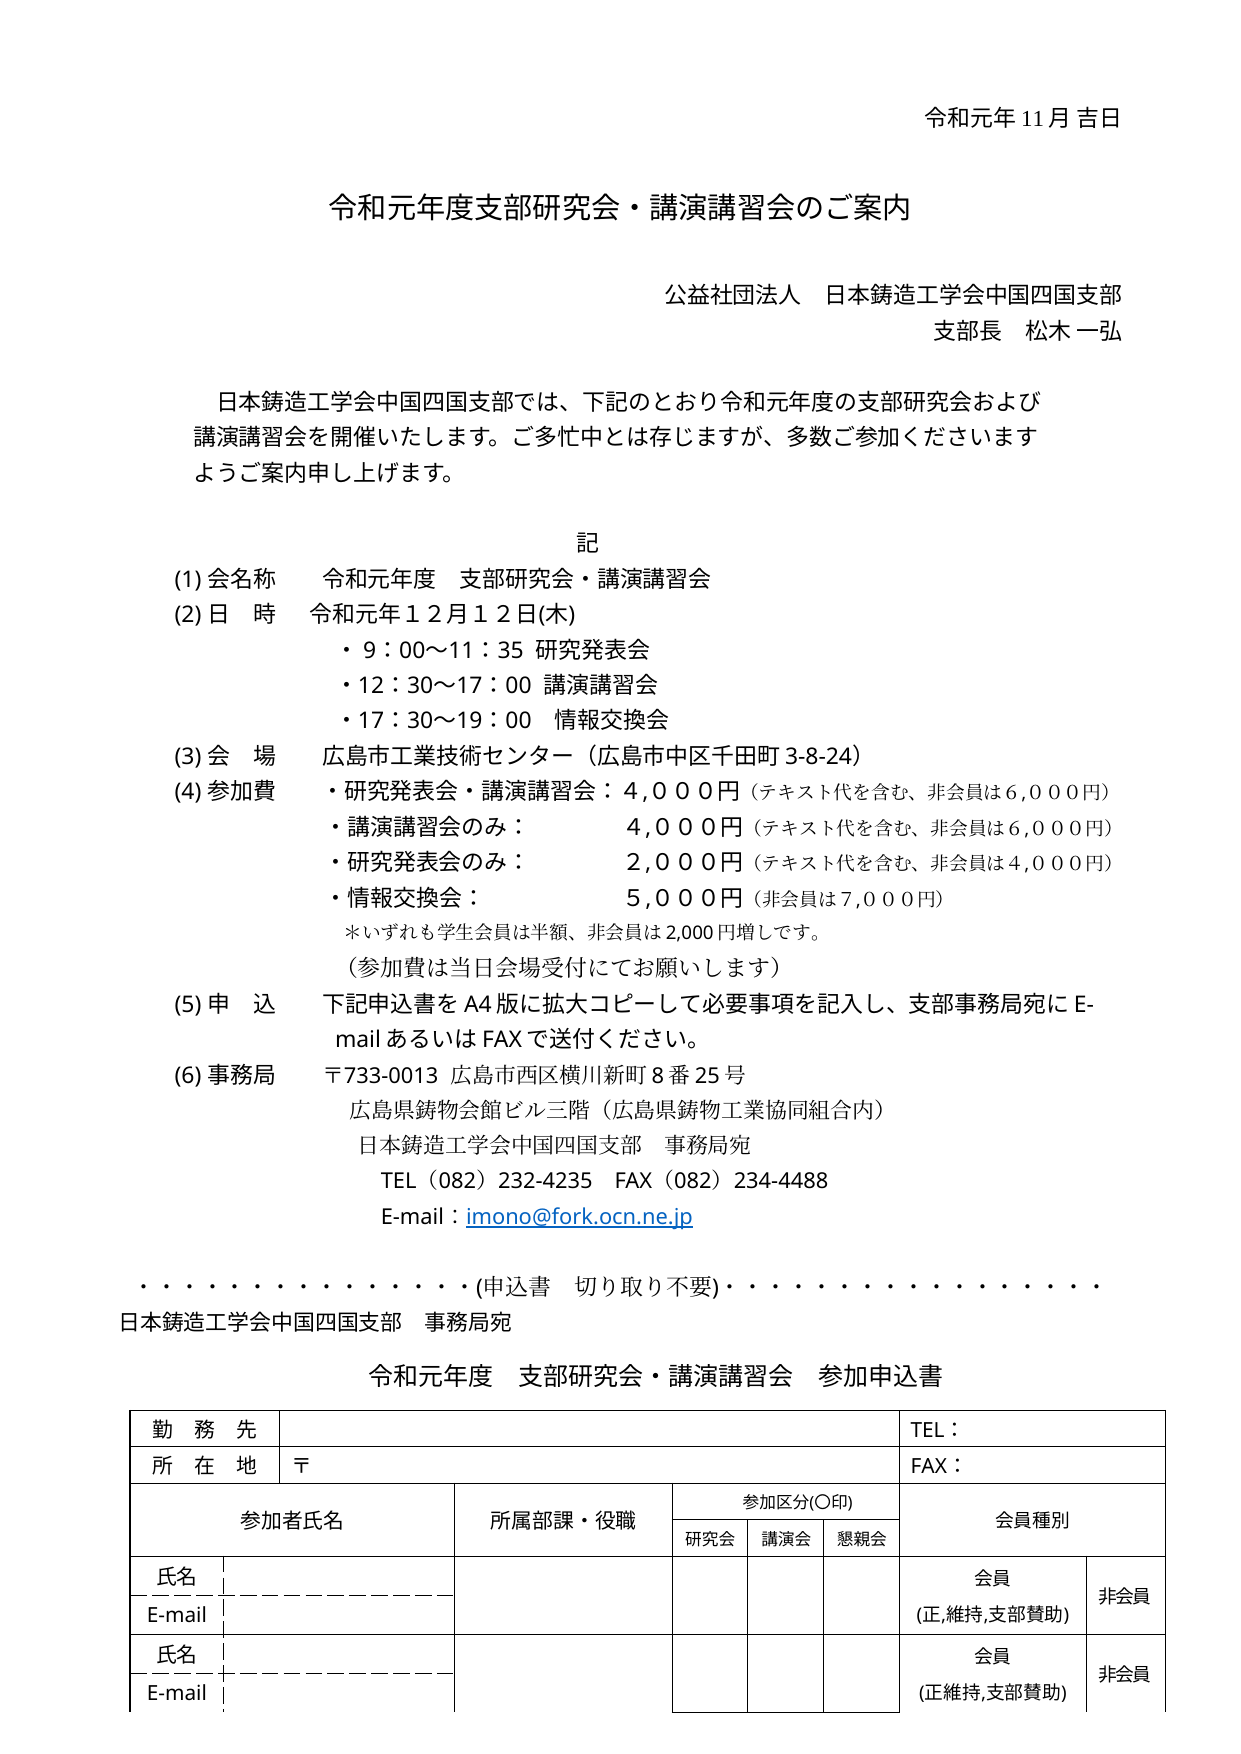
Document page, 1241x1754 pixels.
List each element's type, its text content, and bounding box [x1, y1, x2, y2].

text ・ 9：00～11：35 研究発表会 [174, 631, 1122, 666]
text ＊いずれも学生会員は半額、非会員は2,000円増しです。 [118, 914, 1122, 949]
text 日本鋳造工学会中国四国支部 事務局宛 [174, 1126, 1122, 1162]
table_cell 講演会 [748, 1520, 823, 1556]
table_cell [748, 1557, 823, 1634]
table_header TEL： [900, 1411, 1165, 1446]
table_cell 非会員 [1087, 1635, 1165, 1712]
table_cell 所属部課・役職 [455, 1484, 672, 1556]
text 記 [118, 524, 1122, 560]
text (3) 会 場 広島市工業技術センター（広島市中区千田町3-8-24） [174, 737, 1122, 772]
table_cell 氏名 [131, 1557, 223, 1594]
text ・17：30～19：00 情報交換会 [174, 701, 1122, 737]
table_cell E-mail [131, 1673, 223, 1712]
table_cell 会員 (正維持,支部賛助) [900, 1635, 1086, 1712]
table_cell [224, 1635, 454, 1673]
text ・講演講習会のみ： ４,０００円（テキスト代を含む、非会員は６,０００円） [293, 808, 1144, 843]
table_header [280, 1411, 899, 1446]
table_cell E-mail [131, 1595, 223, 1634]
table_cell [748, 1635, 823, 1712]
text (1) 会名称 令和元年度 支部研究会・講演講習会 [174, 560, 1122, 595]
table_cell [224, 1557, 454, 1594]
table_cell [224, 1595, 454, 1634]
text ・研究発表会のみ： ２,０００円（テキスト代を含む、非会員は４,０００円） [293, 843, 1144, 878]
table_cell 参加者氏名 [131, 1484, 454, 1556]
text ・12：30～17：00 講演講習会 [174, 666, 1122, 701]
text E-mail：imono@fork.ocn.ne.jp [118, 1197, 1122, 1233]
table_cell 研究会 [673, 1520, 747, 1556]
text 公益社団法人 日本鋳造工学会中国四国支部 [118, 276, 1122, 312]
text ・・・・・・・・・・・・・・・(申込書 切り取り不要)・・・・・・・・・・・・・・・・・ [118, 1268, 1122, 1303]
table_cell [673, 1557, 747, 1634]
text (5) 申 込 下記申込書をA4版に拡大コピーして必要事項を記入し、支部事務局宛にE-mailあるいはFAXで送付ください。 [174, 985, 1100, 1056]
table_cell [224, 1673, 454, 1712]
text 令和元年度 支部研究会・講演講習会 参加申込書 [118, 1339, 1122, 1410]
text (2) 日 時 令和元年１２月１２日(木) [174, 595, 1122, 631]
text 日本鋳造工学会中国四国支部では、下記のとおり令和元年度の支部研究会および講演講習会を開催いたします。ご多忙中とは存じますが、多数ご参加くださいますようご案内申し上げます。 [193, 383, 1056, 489]
table_cell [673, 1635, 747, 1712]
table_cell [824, 1635, 899, 1712]
table_cell 氏名 [131, 1635, 223, 1673]
text ・情報交換会： ５,０００円（非会員は７,０００円） [118, 878, 1122, 914]
text （参加費は当日会場受付にてお願いします） [174, 949, 1122, 985]
text 令和元年11月 吉日 [118, 99, 1122, 135]
table_cell [824, 1557, 899, 1634]
table_cell 会員種別 [900, 1484, 1165, 1556]
table_cell 参加区分(〇印) [673, 1484, 899, 1519]
table_cell 〒 [280, 1447, 899, 1483]
table_cell 懇親会 [824, 1520, 899, 1556]
table_cell FAX： [900, 1447, 1165, 1483]
table_cell 会員 (正,維持,支部賛助) [900, 1557, 1086, 1634]
table_cell 所 在 地 [131, 1447, 279, 1483]
text TEL（082）232-4235 FAX（082）234-4488 [118, 1162, 1122, 1197]
table_header 勤 務 先 [131, 1411, 279, 1446]
text 支部長 松木 一弘 [118, 312, 1122, 347]
text 令和元年度支部研究会・講演講習会のご案内 [118, 170, 1122, 241]
text (6) 事務局 〒733-0013 広島市西区横川新町8番25号 [174, 1056, 1122, 1091]
text 日本鋳造工学会中国四国支部 事務局宛 [118, 1303, 1122, 1339]
text 広島県鋳物会館ビル三階（広島県鋳物工業協同組合内） [174, 1091, 1122, 1126]
table_cell [455, 1635, 672, 1712]
text (4) 参加費 ・研究発表会・講演講習会：４,０００円（テキスト代を含む、非会員は６,０００円） [174, 772, 1144, 808]
table_cell 非会員 [1087, 1557, 1165, 1634]
table_cell [455, 1557, 672, 1634]
